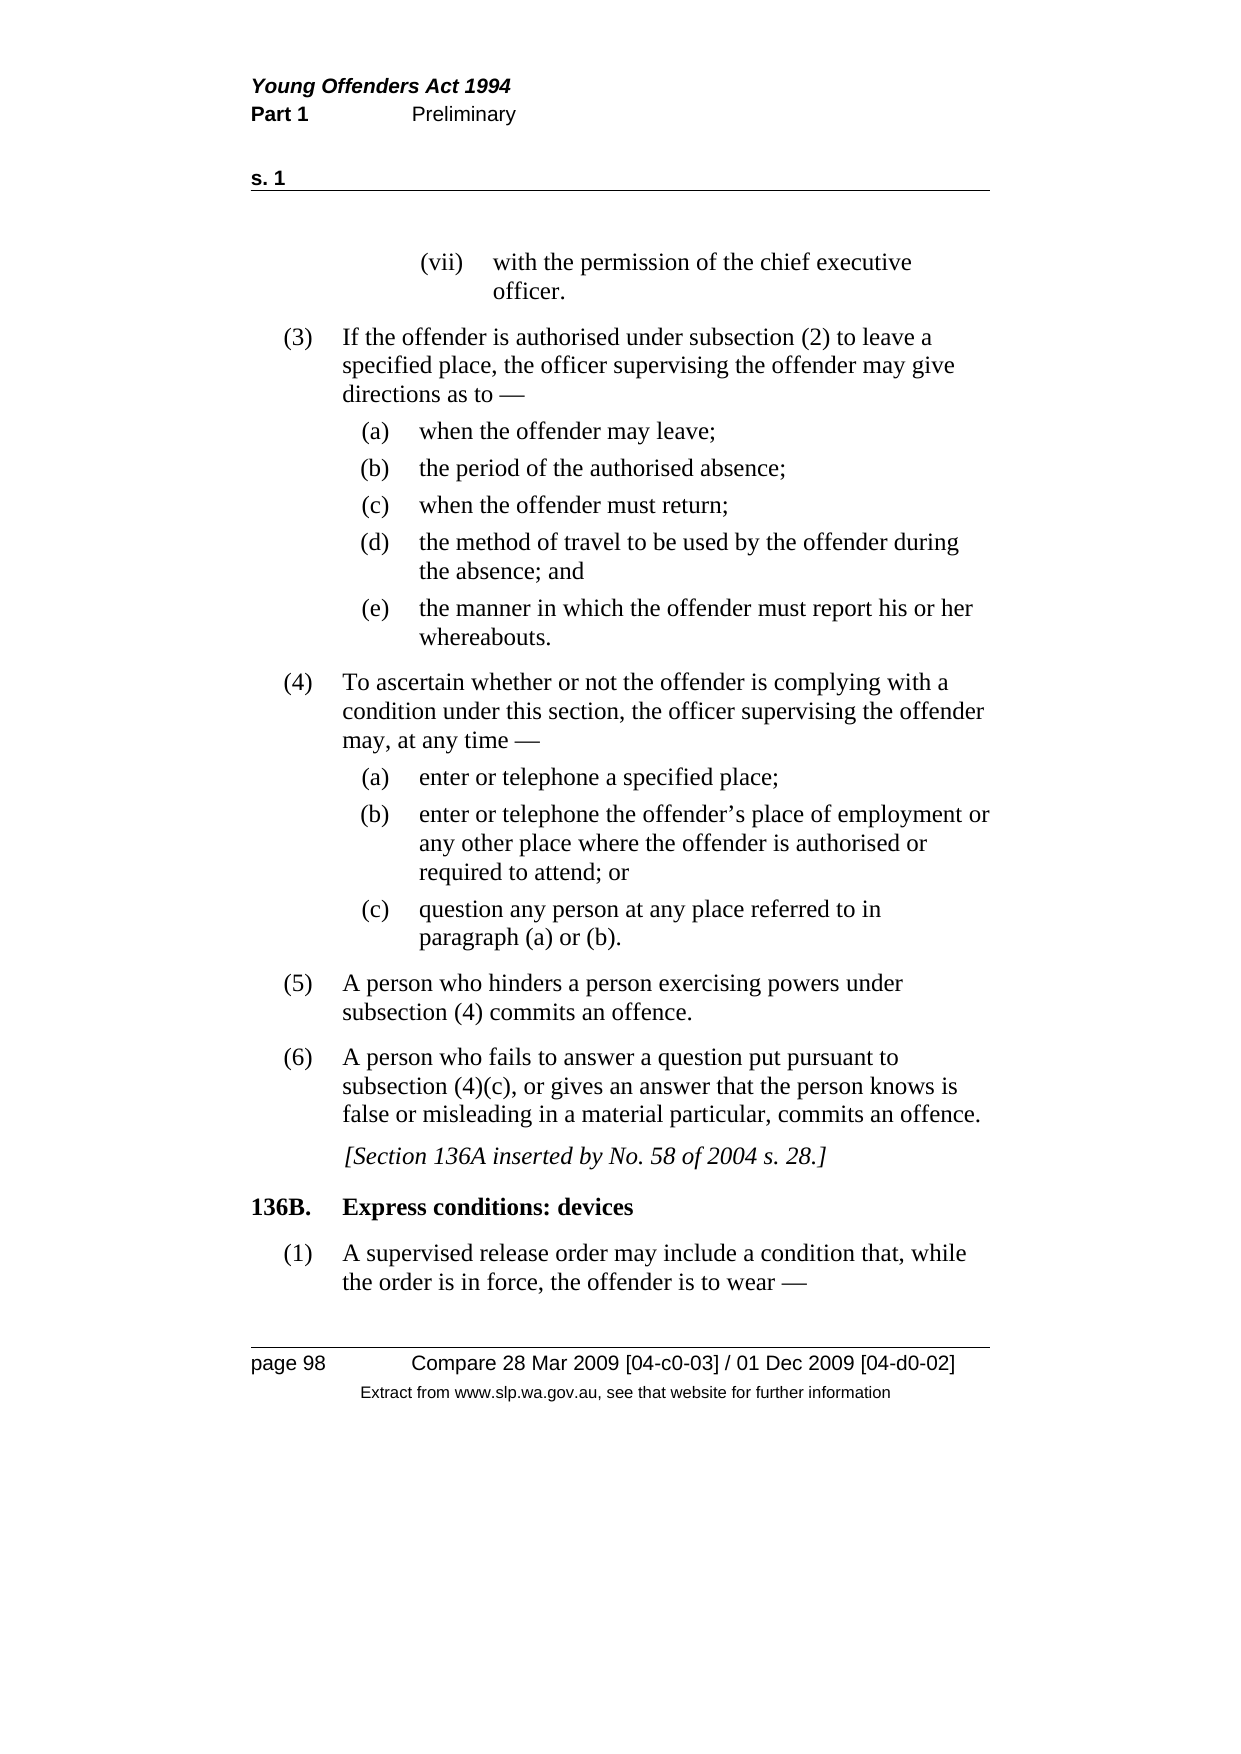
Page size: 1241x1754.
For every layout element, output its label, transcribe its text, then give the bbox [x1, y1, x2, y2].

text (d) the method of travel to be used by the offender during the absence; and [251, 527, 990, 585]
text (a) when the offender may leave; [251, 416, 990, 445]
text (b) the period of the authorised absence; [251, 453, 990, 482]
text (vii) with the permission of the chief executive officer. [251, 247, 990, 305]
text (3) If the offender is authorised under subsection (2) to leave a specified place, the officer supervising the offender may give directions as to — [251, 322, 990, 408]
text (6) A person who fails to answer a question put pursuant to subsection (4)(c), or gives an answer that the person knows is false or misleading in a material particular, commits an offence. [251, 1042, 990, 1128]
text (5) A person who hinders a person exercising powers under subsection (4) commits an offence. [251, 968, 990, 1025]
text (4) To ascertain whether or not the offender is complying with a condition under this section, the officer supervising the offender may, at any time — [251, 667, 990, 754]
text (b) enter or telephone the offender’s place of employment or any other place where the offender is authorised or required to attend; or [251, 799, 990, 885]
text (c) question any person at any place referred to in paragraph (a) or (b). [251, 894, 990, 951]
text [Section 136A inserted by No. 58 of 2004 s. 28.] [251, 1141, 990, 1169]
text (a) enter or telephone a specified place; [251, 762, 990, 791]
text (e) the manner in which the offender must report his or her whereabouts. [251, 593, 990, 651]
text (1) A supervised release order may include a condition that, while the order is in force, the offender is to wear — [251, 1238, 990, 1295]
subtitle 136B. Express conditions: devices [251, 1192, 990, 1221]
text (c) when the offender must return; [251, 490, 990, 519]
